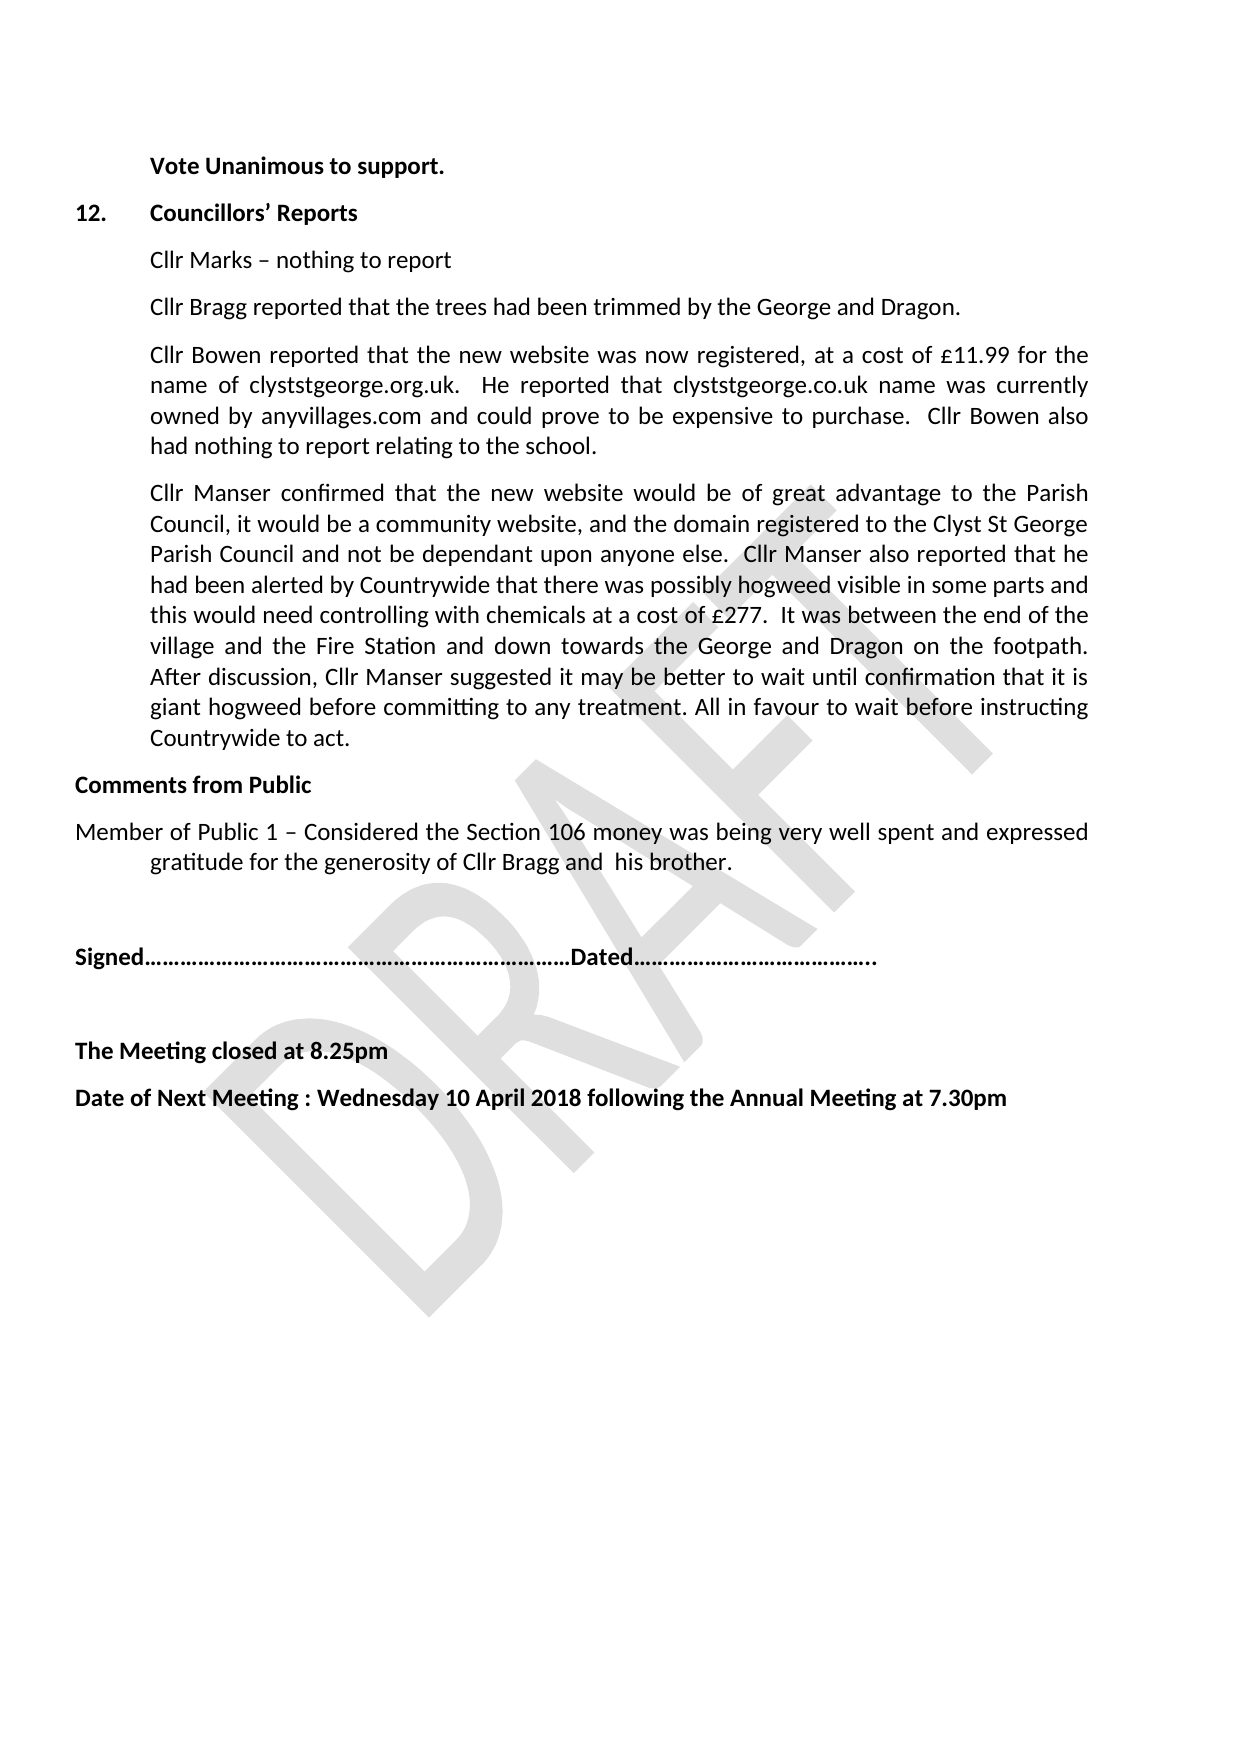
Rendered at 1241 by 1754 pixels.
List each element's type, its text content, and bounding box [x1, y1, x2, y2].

text Cllr Marks – nothing to report [75, 244, 1090, 275]
text Signed………………………………………………………………Dated………………………………….. [75, 941, 1090, 971]
text Cllr Bowen reported that the new website was now registered, at a cost of £11.99 for the name of clyststgeorge.org.uk. He reported that clyststgeorge.co.uk name was currently owned by anyvillages.com and could prove to be expensive to purchase. Cllr Bowen also had nothing to report relating to the school. [75, 339, 1090, 461]
text Vote Unanimous to support. [150, 150, 1090, 181]
text Cllr Manser confirmed that the new website would be of great advantage to the Parish Council, it would be a community website, and the domain registered to the Clyst St George Parish Council and not be dependant upon anyone else. Cllr Manser also reported that he had been alerted by Countrywide that there was possibly hogweed visible in some parts and this would need controlling with chemicals at a cost of £277. It was between the end of the village and the Fire Station and down towards the George and Dragon on the footpath. After discussion, Cllr Manser suggested it may be better to wait until confirmation that it is giant hogweed before committing to any treatment. All in favour to wait before instructing Countrywide to act. [75, 477, 1090, 752]
text Date of Next Meeting : Wednesday 10 April 2018 following the Annual Meeting at 7.30pm [75, 1082, 1090, 1113]
text 12. Councillors’ Reports [75, 197, 1090, 228]
text Member of Public 1 – Considered the Section 106 money was being very well spent and expressed gratitude for the generosity of Cllr Bragg and his brother. [75, 816, 1090, 877]
text Cllr Bragg reported that the trees had been trimmed by the George and Dragon. [75, 292, 1090, 322]
text Comments from Public [75, 769, 1090, 799]
text The Meeting closed at 8.25pm [75, 1035, 1090, 1066]
